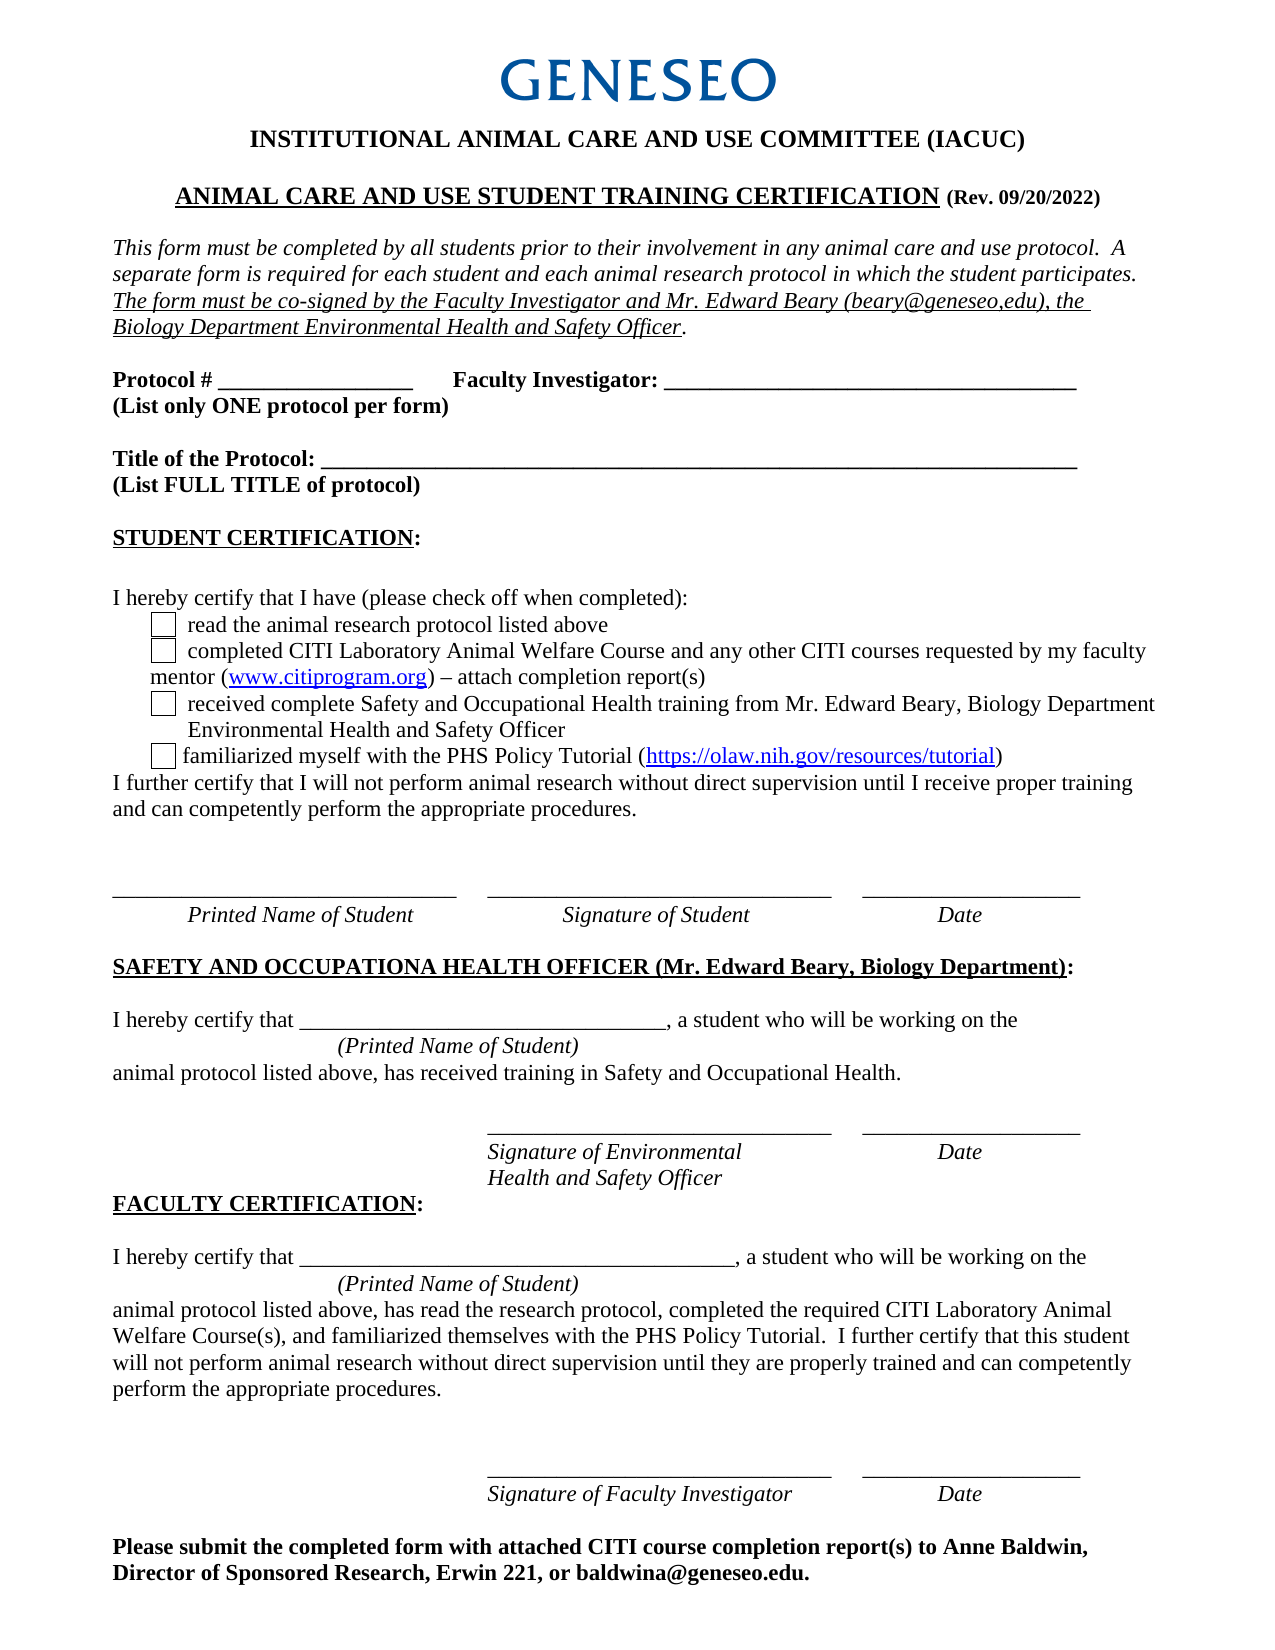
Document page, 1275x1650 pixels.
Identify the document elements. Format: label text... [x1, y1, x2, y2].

text FACULTY CERTIFICATION: [112, 1191, 1162, 1217]
text ______________________________ ___________________ [487, 1454, 1162, 1480]
text Please submit the completed form with attached CITI course completion report(s) to Anne Baldwin, Director of Sponsored Research, Erwin 221, or baldwina@geneseo.edu. [112, 1533, 1162, 1586]
text (List only ONE protocol per form) [112, 392, 1162, 418]
text This form must be completed by all students prior to their involvement in any animal care and use protocol. A separate form is required for each student and each animal research protocol in which the student participates. The form must be co-signed by the Faculty Investigator and Mr. Edward Beary (beary@geneseo,edu), the Biology Department Environmental Health and Safety Officer. [112, 234, 1162, 339]
text STUDENT CERTIFICATION: [112, 524, 1162, 550]
text I hereby certify that I have (please check off when completed): [112, 584, 1162, 611]
text I hereby certify that ________________________________, a student who will be working on the [112, 1006, 1162, 1032]
text animal protocol listed above, has read the research protocol, completed the required CITI Laboratory Animal Welfare Course(s), and familiarized themselves with the PHS Policy Tutorial. I further certify that this student will not perform animal research without direct supervision until they are properly trained and can competently perform the appropriate procedures. [112, 1296, 1162, 1401]
text (Printed Name of Student) [112, 1032, 1162, 1059]
picture [469, 37, 806, 118]
text Title of the Protocol: __________________________________________________________________ [112, 445, 1162, 471]
text I hereby certify that ______________________________________, a student who will be working on the [112, 1243, 1162, 1269]
text animal protocol listed above, has received training in Safety and Occupational Health. [112, 1059, 1162, 1085]
subtitle ANIMAL CARE AND USE STUDENT TRAINING CERTIFICATION (Rev. 09/20/2022) [112, 181, 1162, 210]
text (Printed Name of Student) [112, 1269, 1162, 1296]
text Signature of Environmental Date [262, 1138, 1162, 1164]
text Health and Safety Officer [262, 1164, 1162, 1191]
text SAFETY AND OCCUPATIONA HEALTH OFFICER (Mr. Edward Beary, Biology Department): [112, 953, 1162, 980]
text received complete Safety and Occupational Health training from Mr. Edward Beary, Biology Department Environmental Health and Safety Officer [150, 690, 1162, 742]
text (List FULL TITLE of protocol) [112, 471, 1162, 498]
text Printed Name of Student Signature of Student Date [112, 901, 1162, 927]
text I further certify that I will not perform animal research without direct supervision until I receive proper training and can competently perform the appropriate procedures. [112, 769, 1162, 822]
text ______________________________ ___________________ [487, 1111, 1162, 1138]
text read the animal research protocol listed above [150, 611, 1162, 637]
text completed Laboratory Animal Welfare Course and any other CITI courses requested by my faculty mentor (www.citiprogram.org) – attach completion report(s) [150, 637, 1162, 690]
text ______________________________ ______________________________ ___________________ [112, 874, 1162, 901]
text Protocol # _________________ Faculty Investigator: ____________________________________ [112, 366, 1162, 392]
text Signature of Faculty Investigator Date [262, 1480, 1162, 1507]
text familiarized myself with the PHS Policy Tutorial (https://olaw.nih.gov/resources/tutorial) [150, 742, 1162, 769]
text INSTITUTIONAL ANIMAL CARE AND USE COMMITTEE (IACUC) [112, 124, 1162, 152]
